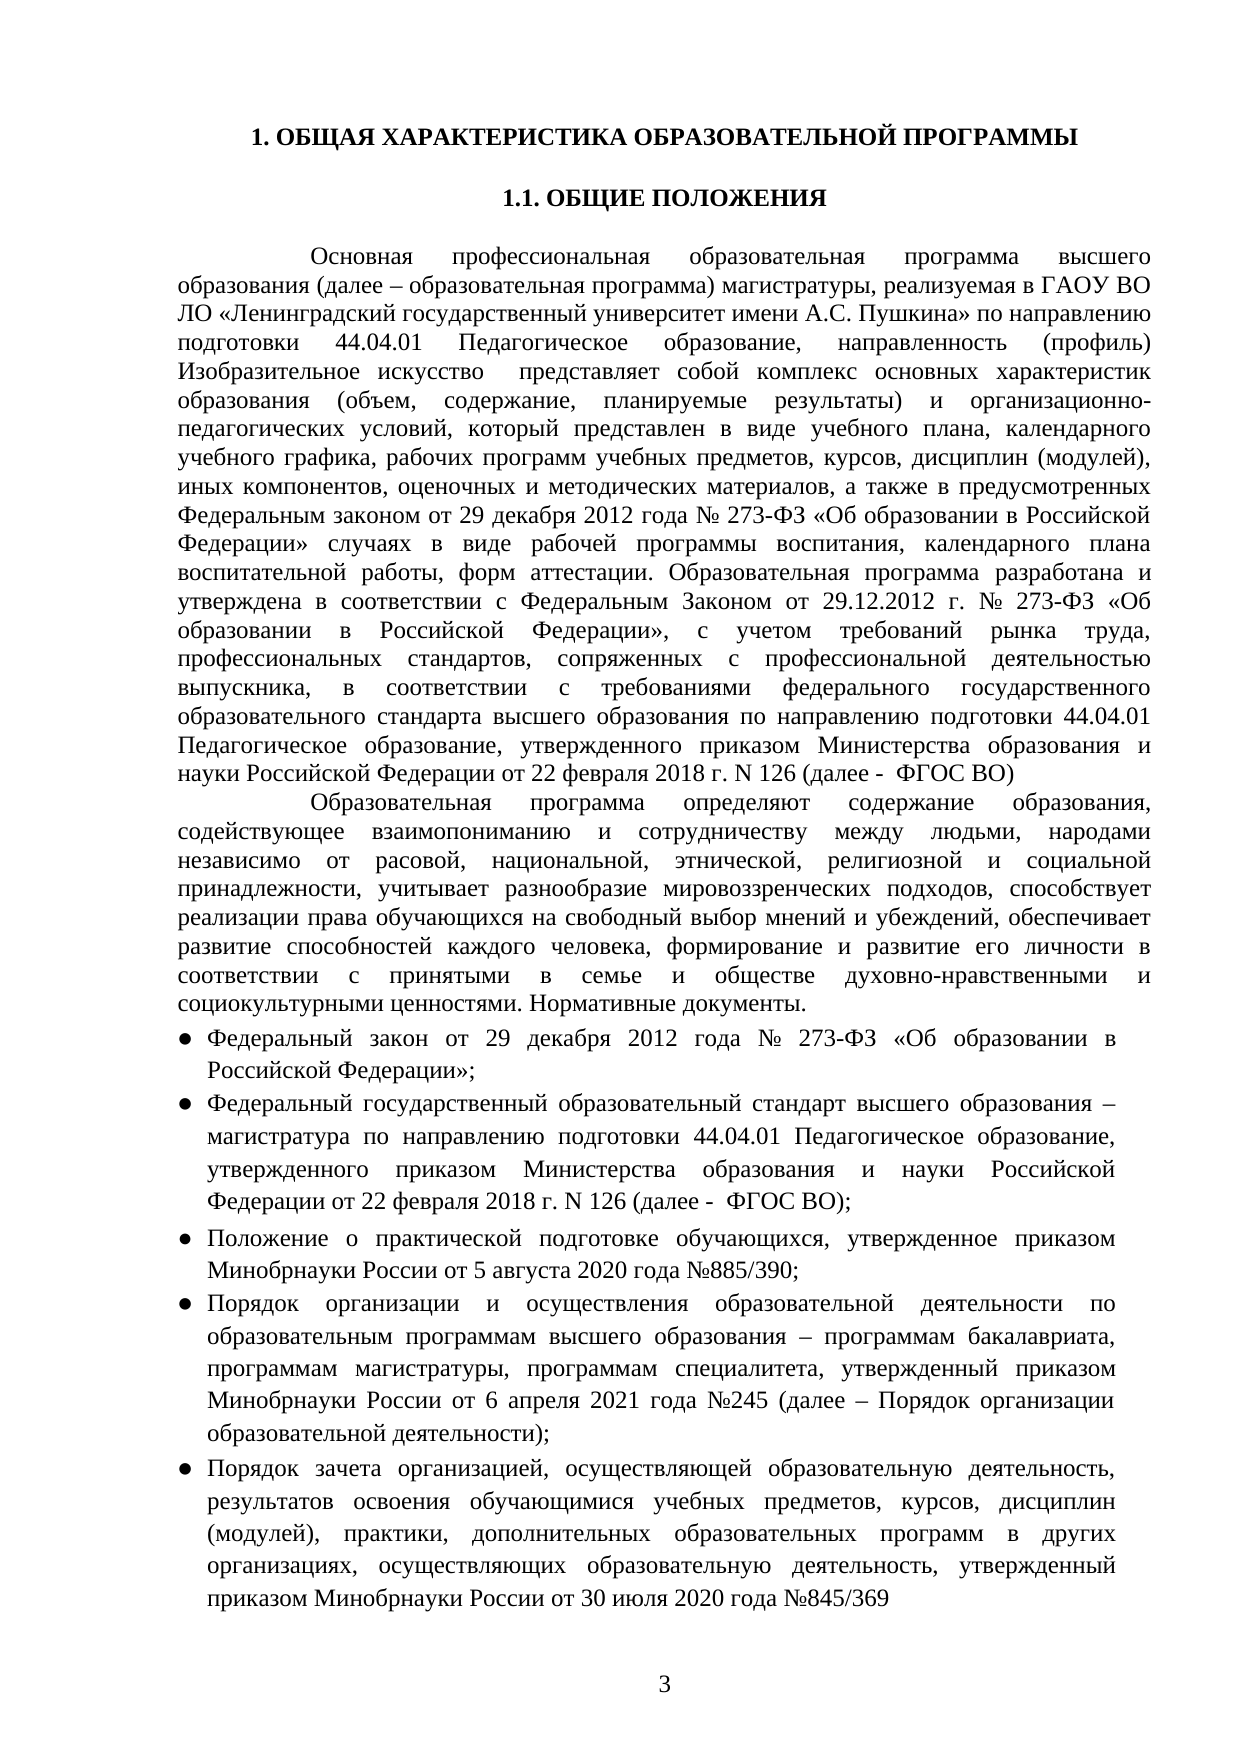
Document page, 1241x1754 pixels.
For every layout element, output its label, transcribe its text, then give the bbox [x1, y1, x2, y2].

list Порядок зачета организацией, осуществляющей образовательную деятельность, результатов освоения обучающимися учебных предметов, курсов, дисциплин (модулей), практики, дополнительных образовательных программ в других организациях, осуществляющих образовательную деятельность, утвержденный приказом Минобрнауки России от 30 июля 2020 года №845/369 [177, 1452, 1116, 1612]
text 1. Общая характеристика образовательной программы [177, 122, 1152, 150]
text Основная профессиональная образовательная программа высшего образования (далее – образовательная программа) магистратуры, реализуемая в ГАОУ ВО ЛО «Ленинградский государственный университет имени А.С. Пушкина» по направлению подготовки 44.04.01 Педагогическое образование, направленность (профиль) Изобразительное искусство представляет собой комплекс основных характеристик образования (объем, содержание, планируемые результаты) и организационно-педагогических условий, который представлен в виде учебного плана, календарного учебного графика, рабочих программ учебных предметов, курсов, дисциплин (модулей), иных компонентов, оценочных и методических материалов, а также в предусмотренных Федеральным законом от 29 декабря 2012 года № 273-ФЗ «Об образовании в Российской Федерации» случаях в виде рабочей программы воспитания, календарного плана воспитательной работы, форм аттестации. Образовательная программа разработана и утверждена в соответствии с Федеральным Законом от 29.12.2012 г. № 273-ФЗ «Об образовании в Российской Федерации», с учетом требований рынка труда, профессиональных стандартов, сопряженных с профессиональной деятельностью выпускника, в соответствии с требованиями федерального государственного образовательного стандарта высшего образования по направлению подготовки 44.04.01 Педагогическое образование, утвержденного приказом Министерства образования и науки Российской Федерации от 22 февраля 2018 г. N 126 (далее - ФГОС ВО) [177, 241, 1152, 787]
list Порядок организации и осуществления образовательной деятельности по образовательным программам высшего образования – программам бакалавриата, программам магистратуры, программам специалитета, утвержденный приказом Минобрнауки России от 6 апреля 2021 года №245 (далее – Порядок организации образовательной деятельности); [177, 1287, 1116, 1447]
text 1.1. ОБЩИЕ ПОЛОЖЕНИЯ [177, 183, 1152, 212]
text Образовательная программа определяют содержание образования, содействующее взаимопониманию и сотрудничеству между людьми, народами независимо от расовой, национальной, этнической, религиозной и социальной принадлежности, учитывает разнообразие мировоззренческих подходов, способствует реализации права обучающихся на свободный выбор мнений и убеждений, обеспечивает развитие способностей каждого человека, формирование и развитие его личности в соответствии с принятыми в семье и обществе духовно-нравственными и социокультурными ценностями. Нормативные документы. [177, 787, 1152, 1017]
list Федеральный государственный образовательный стандарт высшего образования – магистратура по направлению подготовки 44.04.01 Педагогическое образование, утвержденного приказом Министерства образования и науки Российской Федерации от 22 февраля 2018 г. N 126 (далее - ФГОС ВО); [177, 1087, 1116, 1215]
list Положение о практической подготовке обучающихся, утвержденное приказом Минобрнауки России от 5 августа 2020 года №885/390; [177, 1223, 1116, 1284]
list Федеральный закон от 29 декабря 2012 года № 273-ФЗ «Об образовании в Российской Федерации»; [177, 1022, 1116, 1084]
